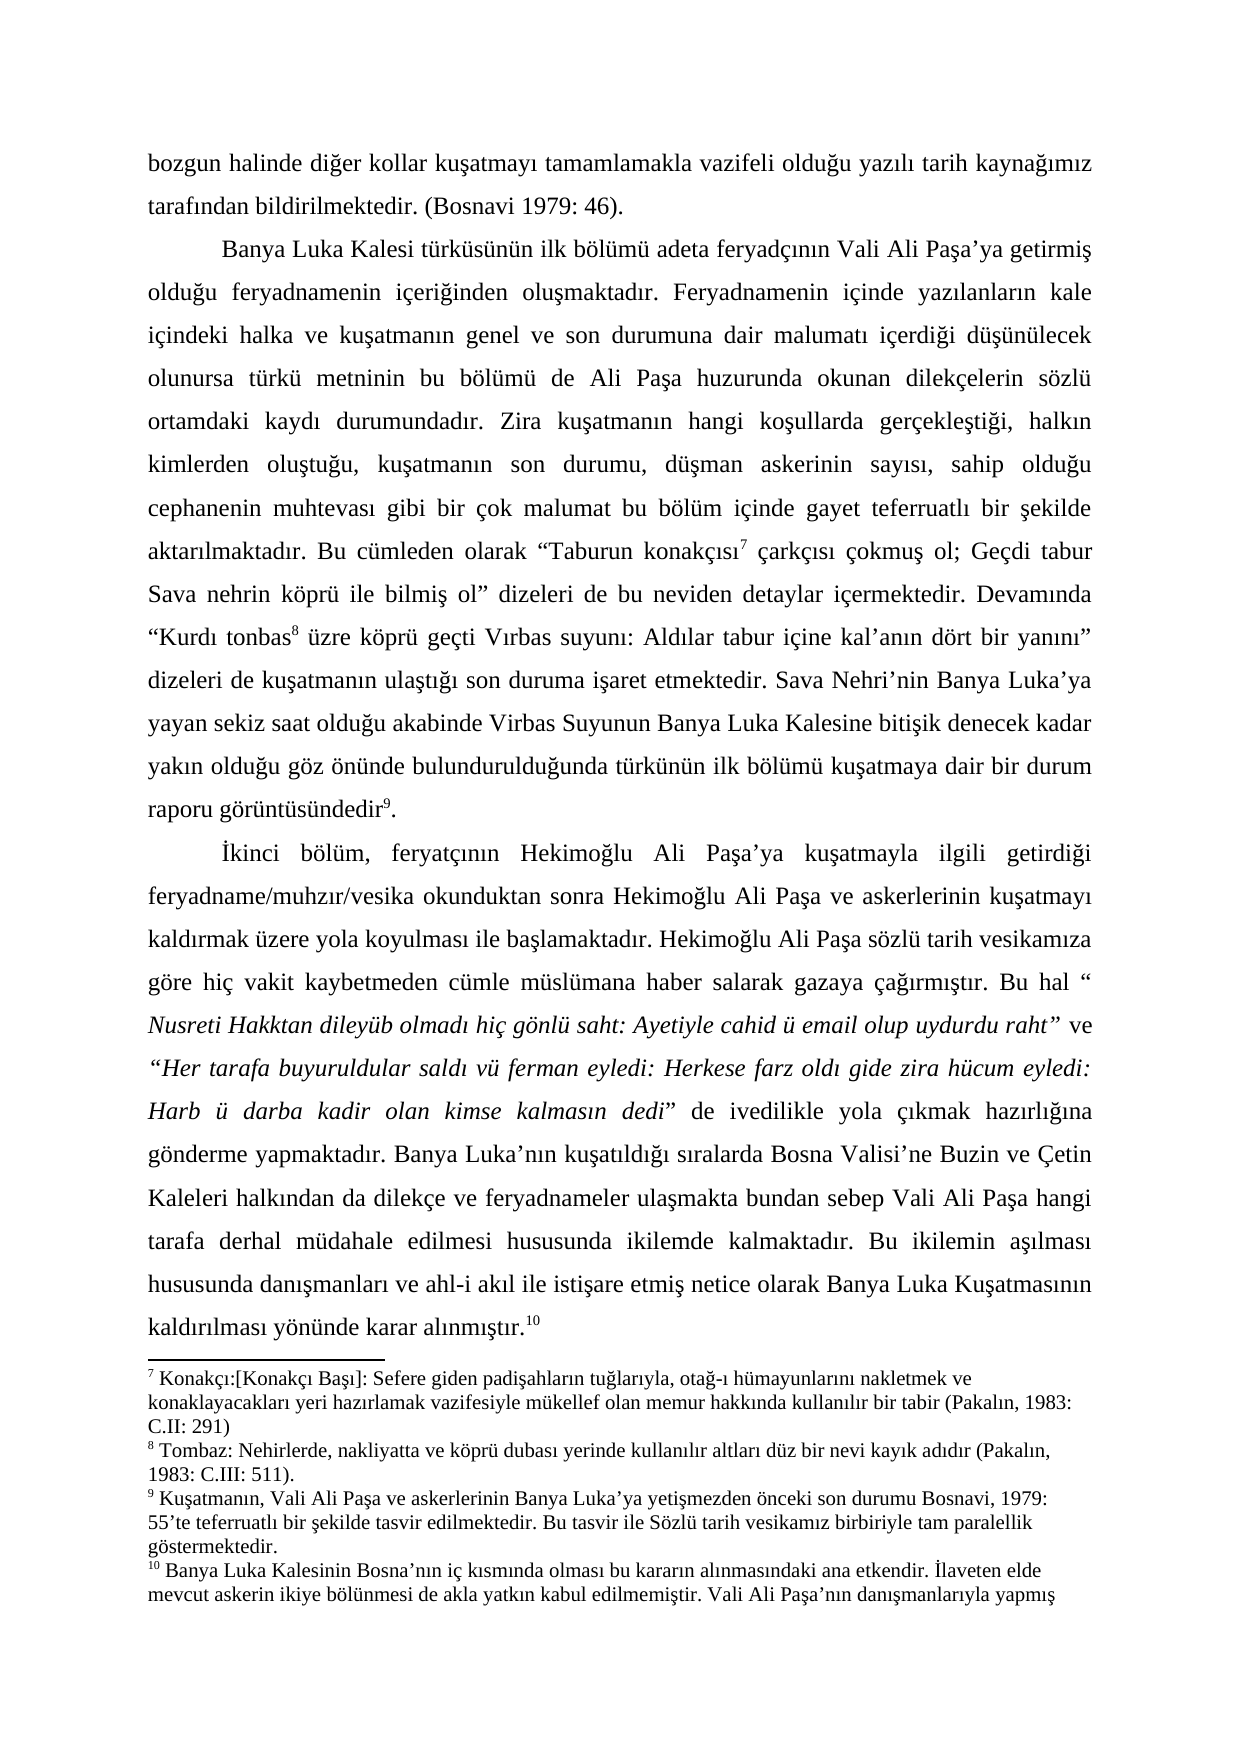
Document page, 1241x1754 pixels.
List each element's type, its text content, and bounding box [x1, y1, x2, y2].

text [148, 148, 1093, 219]
text Banya Luka Kalesi türküsünün ilk bölümü adeta feryadçının Vali Ali Paşa’ya getirmiş olduğu feryadnamenin içeriğinden oluşmaktadır. Feryadnamenin içinde yazılanların kale içindeki halka ve kuşatmanın genel ve son durumuna dair malumatı içerdiği düşünülecek olunursa türkü metninin bu bölümü de Ali Paşa huzurunda okunan dilekçelerin sözlü ortamdaki kaydı durumundadır. Zira kuşatmanın hangi koşullarda gerçekleştiği, halkın kimlerden oluştuğu, kuşatmanın son durumu, düşman askerinin sayısı, sahip olduğu cephanenin muhtevası gibi bir çok malumat bu bölüm içinde gayet teferruatlı bir şekilde aktarılmaktadır. Bu cümleden olarak “Taburun konakçısı çarkçısı çokmuş ol; Geçdi tabur Sava nehrin köprü ile bilmiş ol” dizeleri de bu neviden detaylar içermektedir. Devamında “Kurdı tonbas üzre köprü geçti Vırbas suyunı: Aldılar tabur içine kal’anın dört bir yanını” dizeleri de kuşatmanın ulaştığı son duruma işaret etmektedir. Sava Nehri’nin Banya Luka’ya yayan sekiz saat olduğu akabinde Virbas Suyunun Banya Luka Kalesine bitişik denecek kadar yakın olduğu göz önünde bulundurulduğunda türkünün ilk bölümü kuşatmaya dair bir durum raporu görüntüsündedir. [148, 234, 1093, 823]
text İkinci bölüm, feryatçının Hekimoğlu Ali Paşa’ya kuşatmayla ilgili getirdiği feryadname/muhzır/vesika okunduktan sonra Hekimoğlu Ali Paşa ve askerlerinin kuşatmayı kaldırmak üzere yola koyulması ile başlamaktadır. Hekimoğlu Ali Paşa sözlü tarih vesikamıza göre hiç vakit kaybetmeden cümle müslümana haber salarak gazaya çağırmıştır. Bu hal “ Nusreti Hakktan dileyüb olmadı hiç gönlü saht: Ayetiyle cahid ü email olup uydurdu raht” ve “Her tarafa buyuruldular saldı vü ferman eyledi: Herkese farz oldı gide zira hücum eyledi: Harb ü darba kadir olan kimse kalmasın dedi” de ivedilikle yola çıkmak hazırlığına gönderme yapmaktadır. Banya Luka’nın kuşatıldığı sıralarda Bosna Valisi’ne Buzin ve Çetin Kaleleri halkından da dilekçe ve feryadnameler ulaşmakta bundan sebep Vali Ali Paşa hangi tarafa derhal müdahale edilmesi hususunda ikilemde kalmaktadır. Bu ikilemin aşılması hususunda danışmanları ve ahl-i akıl ile istişare etmiş netice olarak Banya Luka Kuşatmasının kaldırılması yönünde karar alınmıştır. [148, 838, 1093, 1341]
